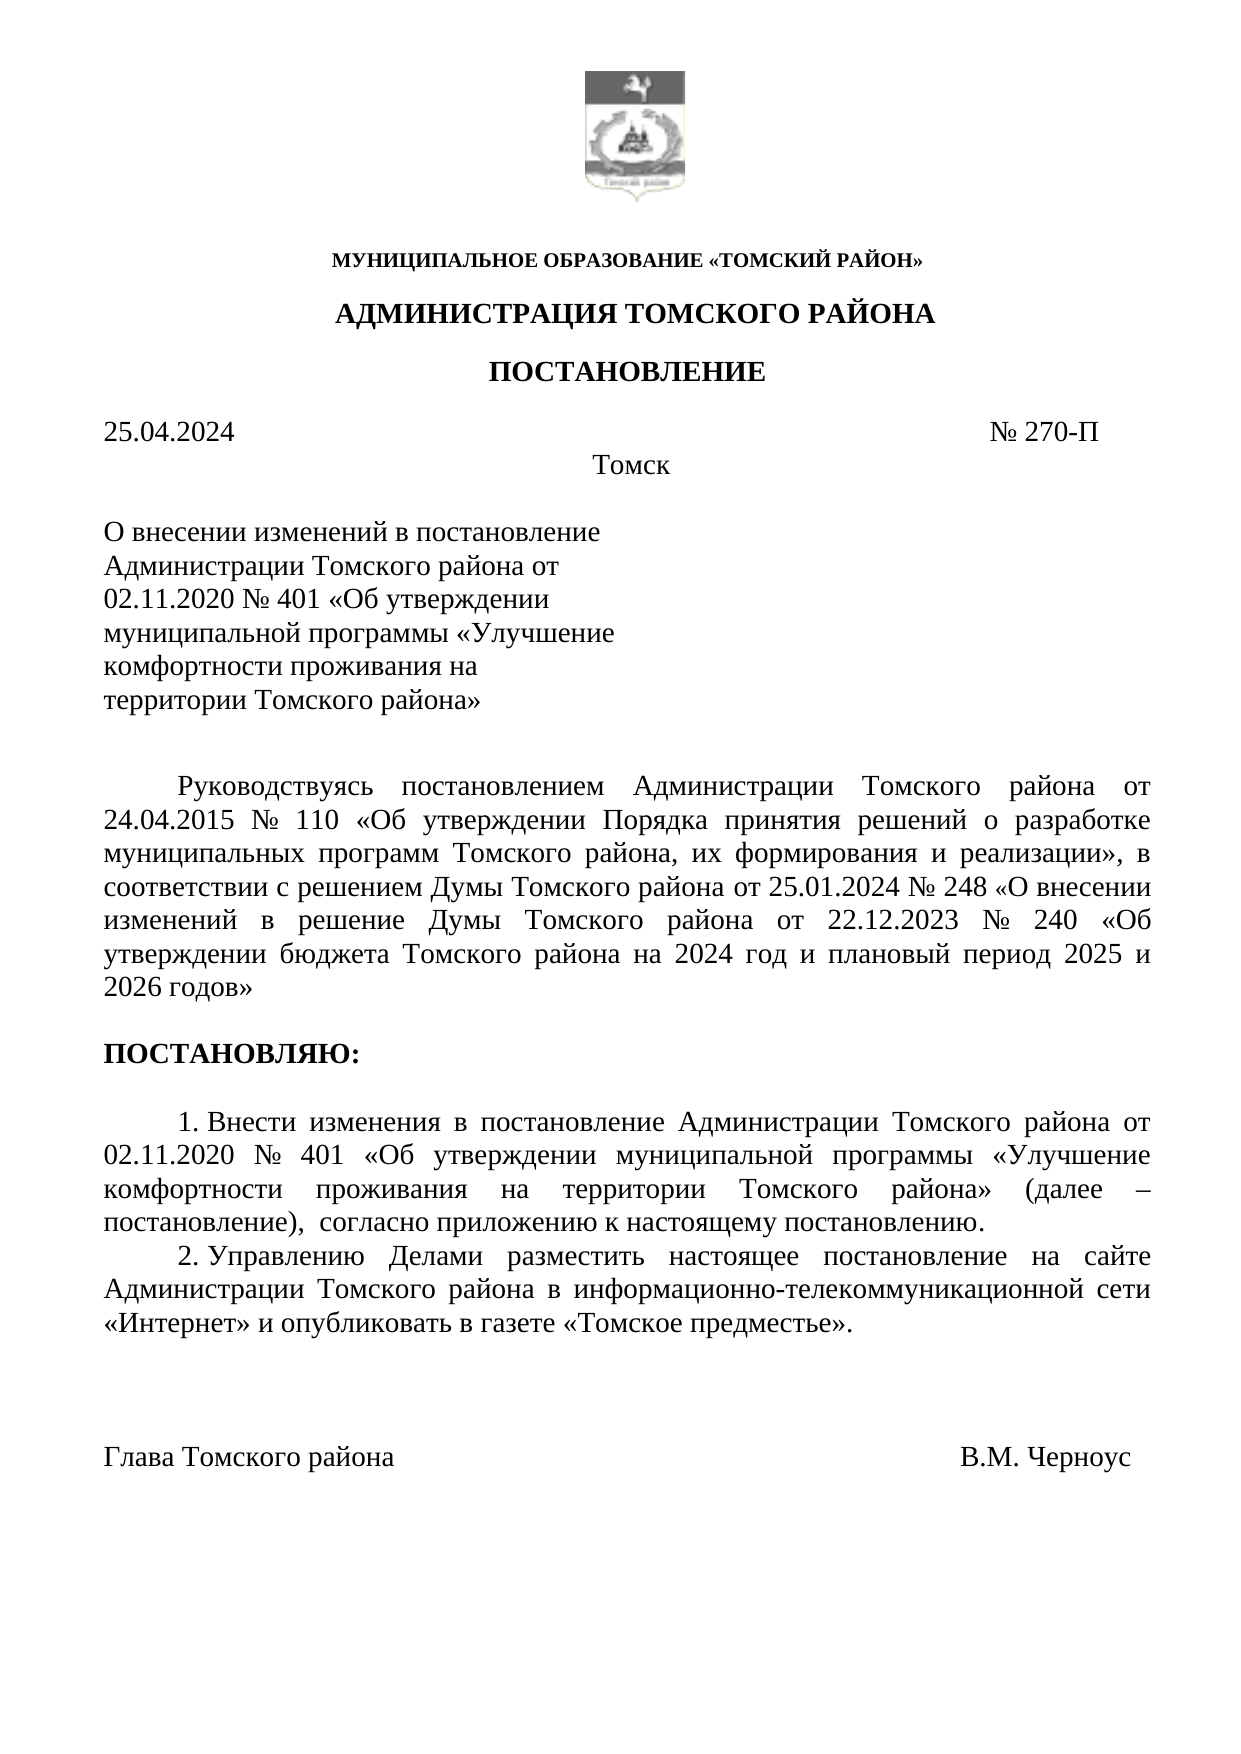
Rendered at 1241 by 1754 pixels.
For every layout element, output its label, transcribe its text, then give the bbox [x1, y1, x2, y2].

list Внести изменения в постановление Администрации Томского района от 02.11.2020 № 401 «Об утверждении муниципальной программы «Улучшение комфортности проживания на территории Томского района» (далее – постановление), согласно приложению к настоящему постановлению. [103, 1104, 1152, 1238]
text Томск [103, 447, 1152, 481]
text МУНИЦИПАЛЬНОЕ ОБРАЗОВАНИЕ «ТОМСКИЙ РАЙОН» [103, 248, 1152, 272]
subtitle ПОСТАНОВЛЕНИЕ [103, 354, 1152, 387]
text Глава Томского района В.М. Черноус [103, 1439, 1152, 1473]
text 25.04.2024 № 270-П [103, 414, 1152, 447]
subtitle АДМИНИСТРАЦИЯ ТОМСКОГО РАЙОНА [103, 296, 1092, 330]
text О внесении изменений в постановление Администрации Томского района от 02.11.2020 № 401 «Об утверждении муниципальной программы «Улучшение комфортности проживания на территории Томского района» [103, 514, 620, 716]
text ПОСТАНОВЛЯЮ: [103, 1037, 1152, 1070]
list Управлению Делами разместить настоящее постановление на сайте Администрации Томского района в информационно-телекоммуникационной сети «Интернет» и опубликовать в газете «Томское предместье». [103, 1238, 1152, 1338]
text Руководствуясь постановлением Администрации Томского района от 24.04.2015 № 110 «Об утверждении Порядка принятия решений о разработке муниципальных программ Томского района, их формирования и реализации», в соответствии с решением Думы Томского района от 25.01.2024 № 248 «О внесении изменений в решение Думы Томского района от 22.12.2023 № 240 «Об утверждении бюджета Томского района на 2024 год и плановый период 2025 и 2026 годов» [103, 768, 1152, 1003]
